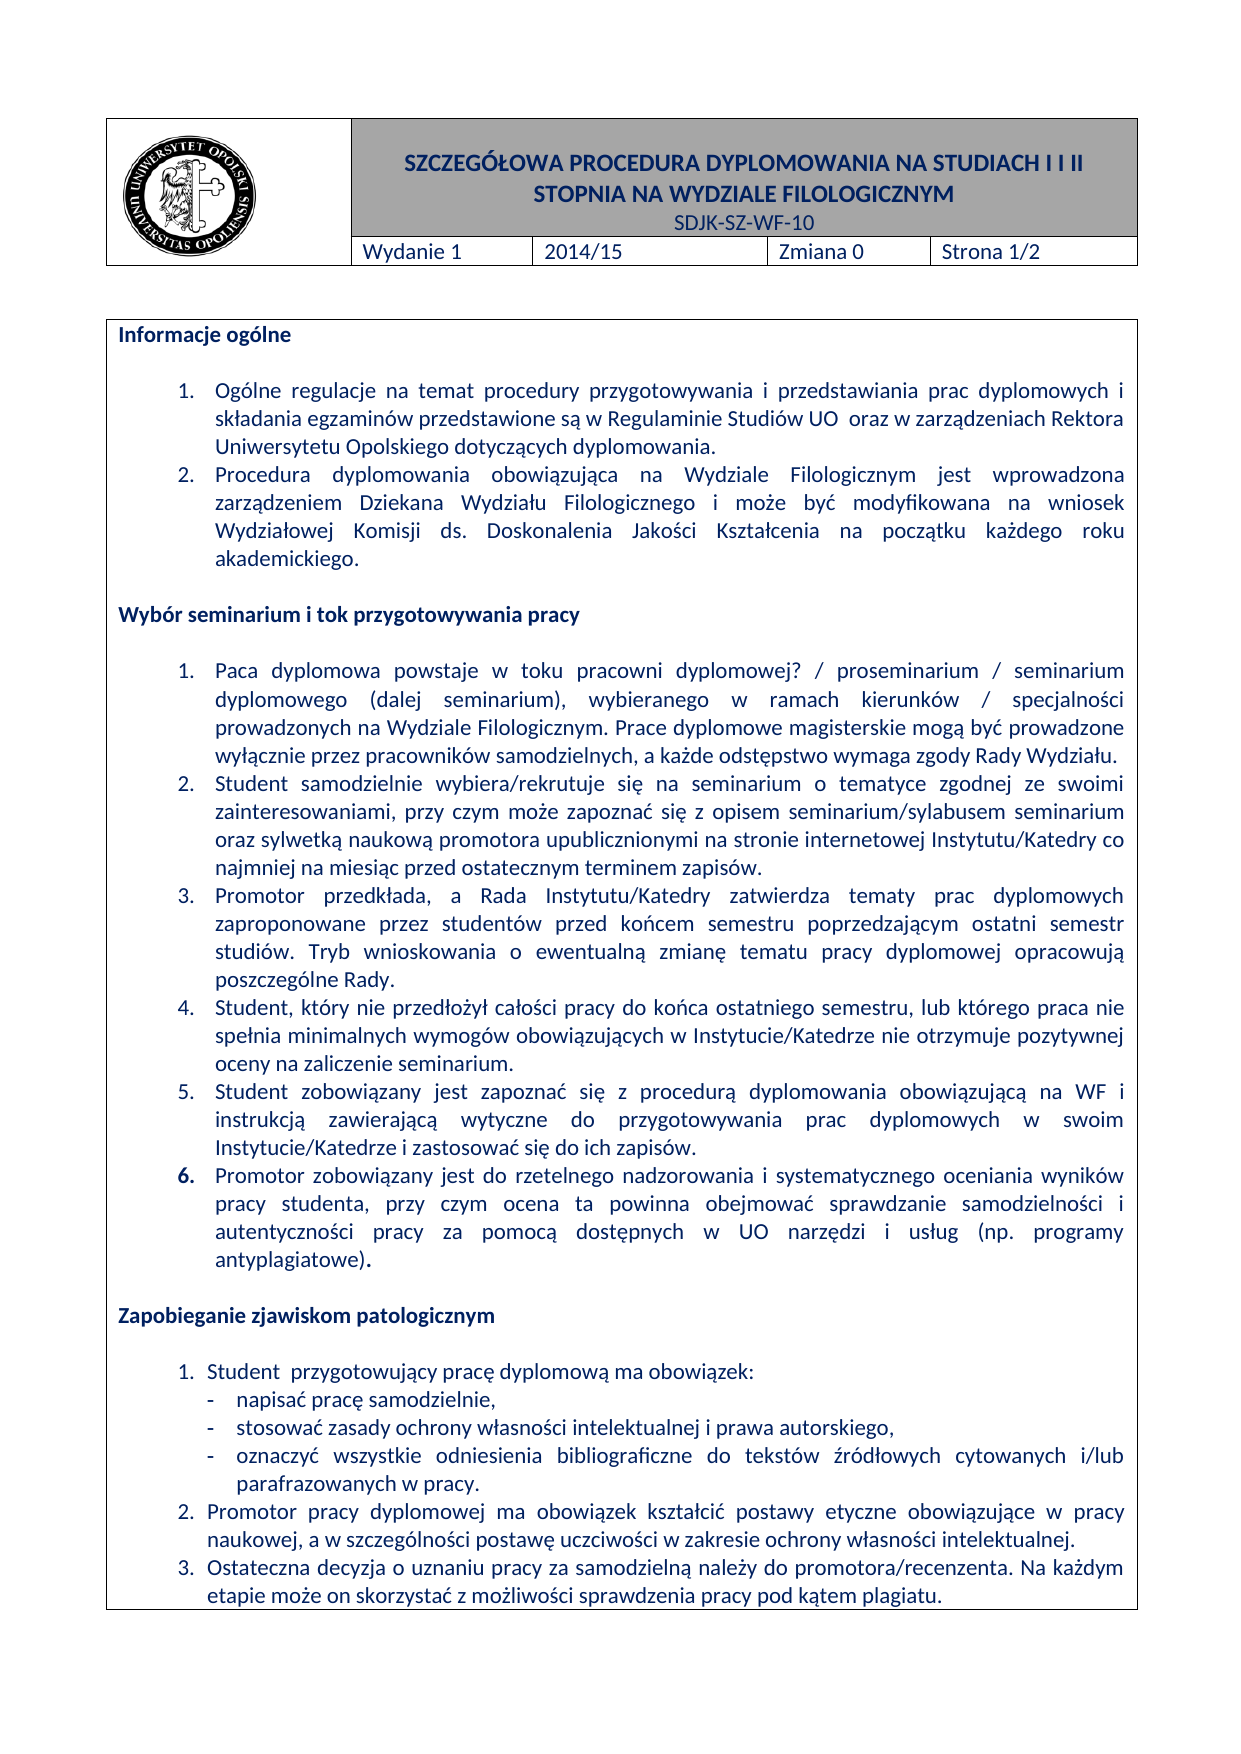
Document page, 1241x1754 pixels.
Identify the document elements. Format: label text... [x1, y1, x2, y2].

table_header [107, 320, 1137, 1609]
table_header SZCZEGÓŁOWA PROCEDURA DYPLOMOWANIA NA STUDIACH I I II STOPNIA NA WYDZIALE FILOLOGICZNYM SDJK-SZ-WF-10 [352, 119, 1137, 236]
table_cell 2014/15 [533, 237, 767, 265]
table_cell Zmiana 0 [768, 237, 930, 265]
table_cell Wydanie 1 [352, 237, 532, 265]
table_cell Strona 1/2 [931, 237, 1137, 265]
picture [118, 131, 260, 260]
table_header [107, 119, 351, 265]
